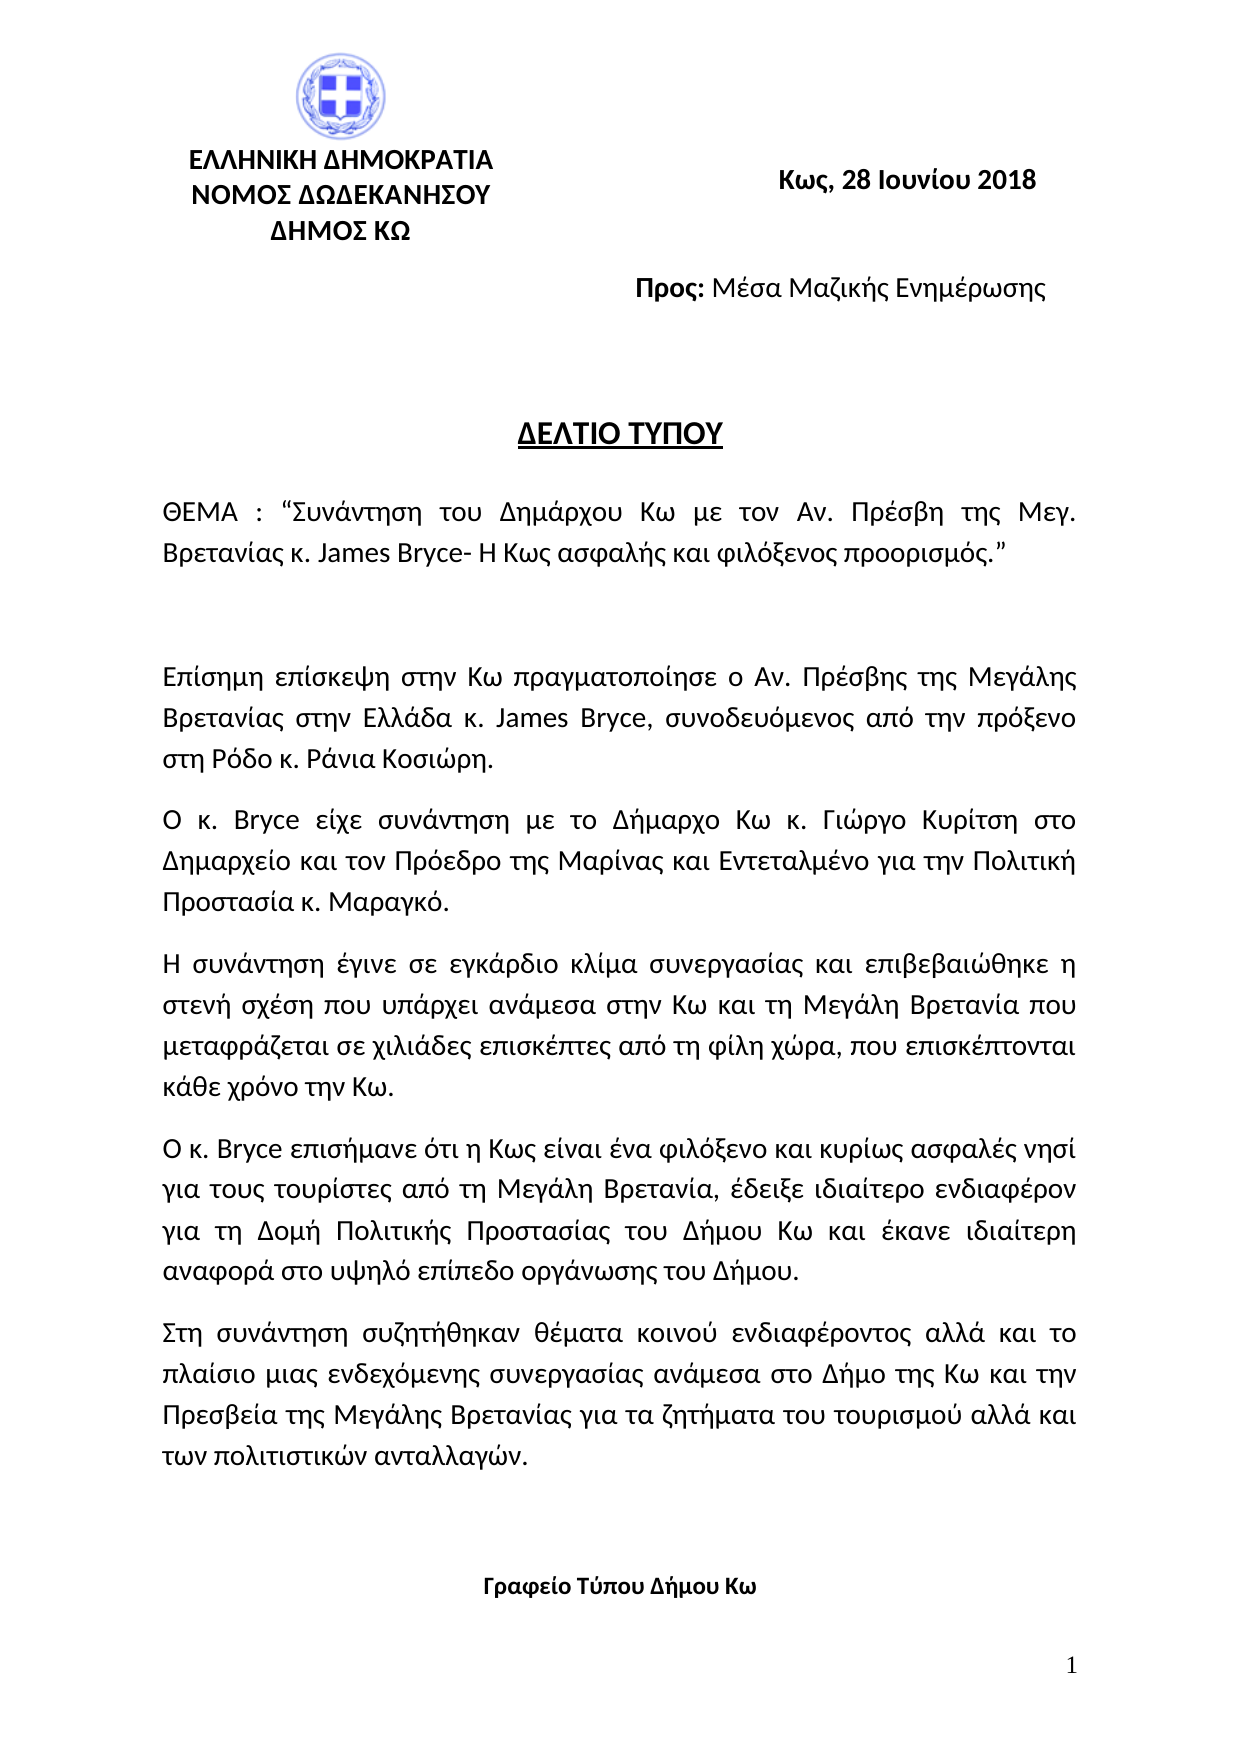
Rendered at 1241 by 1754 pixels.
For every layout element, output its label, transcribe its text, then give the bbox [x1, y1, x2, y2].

text Ο κ. Bryce είχε συνάντηση με το Δήμαρχο Κω κ. Γιώργο Κυρίτση στο Δημαρχείο και τον Πρόεδρο της Μαρίνας και Εντεταλμένο για την Πολιτική Προστασία κ. Μαραγκό. [162, 801, 1078, 919]
text Κως, 28 Ιουνίου 2018 [595, 161, 1078, 197]
text Στη συνάντηση συζητήθηκαν θέματα κοινού ενδιαφέροντος αλλά και το πλαίσιο μιας ενδεχόμενης συνεργασίας ανάμεσα στο Δήμο της Κω και την Πρεσβεία της Μεγάλης Βρετανίας για τα ζητήματα του τουρισμού αλλά και των πολιτιστικών ανταλλαγών. [162, 1314, 1078, 1473]
text Ο κ. Bryce επισήμανε ότι η Κως είναι ένα φιλόξενο και κυρίως ασφαλές νησί για τους τουρίστες από τη Μεγάλη Βρετανία, έδειξε ιδιαίτερο ενδιαφέρον για τη Δομή Πολιτικής Προστασίας του Δήμου Κω και έκανε ιδιαίτερη αναφορά στο υψηλό επίπεδο οργάνωσης του Δήμου. [162, 1130, 1078, 1288]
text Γραφείο Τύπου Δήμου Κω [162, 1570, 1078, 1601]
text Η συνάντηση έγινε σε εγκάρδιο κλίμα συνεργασίας και επιβεβαιώθηκε η στενή σχέση που υπάρχει ανάμεσα στην Κω και τη Μεγάλη Βρετανία που μεταφράζεται σε χιλιάδες επισκέπτες από τη φίλη χώρα, που επισκέπτονται κάθε χρόνο την Κω. [162, 945, 1078, 1103]
text ΔΕΛΤΙΟ ΤΥΠΟΥ [162, 412, 1078, 452]
text ΘΕΜΑ : “Συνάντηση του Δημάρχου Κω με τον Αν. Πρέσβη της Μεγ. Βρετανίας κ. James Bryce- Η Κως ασφαλής και φιλόξενος προορισμός.” [162, 493, 1078, 570]
text Επίσημη επίσκεψη στην Κω πραγματοποίησε ο Αν. Πρέσβης της Μεγάλης Βρετανίας στην Ελλάδα κ. James Bryce, συνοδευόμενος από την πρόξενο στη Ρόδο κ. Ράνια Κοσιώρη. [162, 658, 1078, 775]
picture [295, 51, 387, 141]
